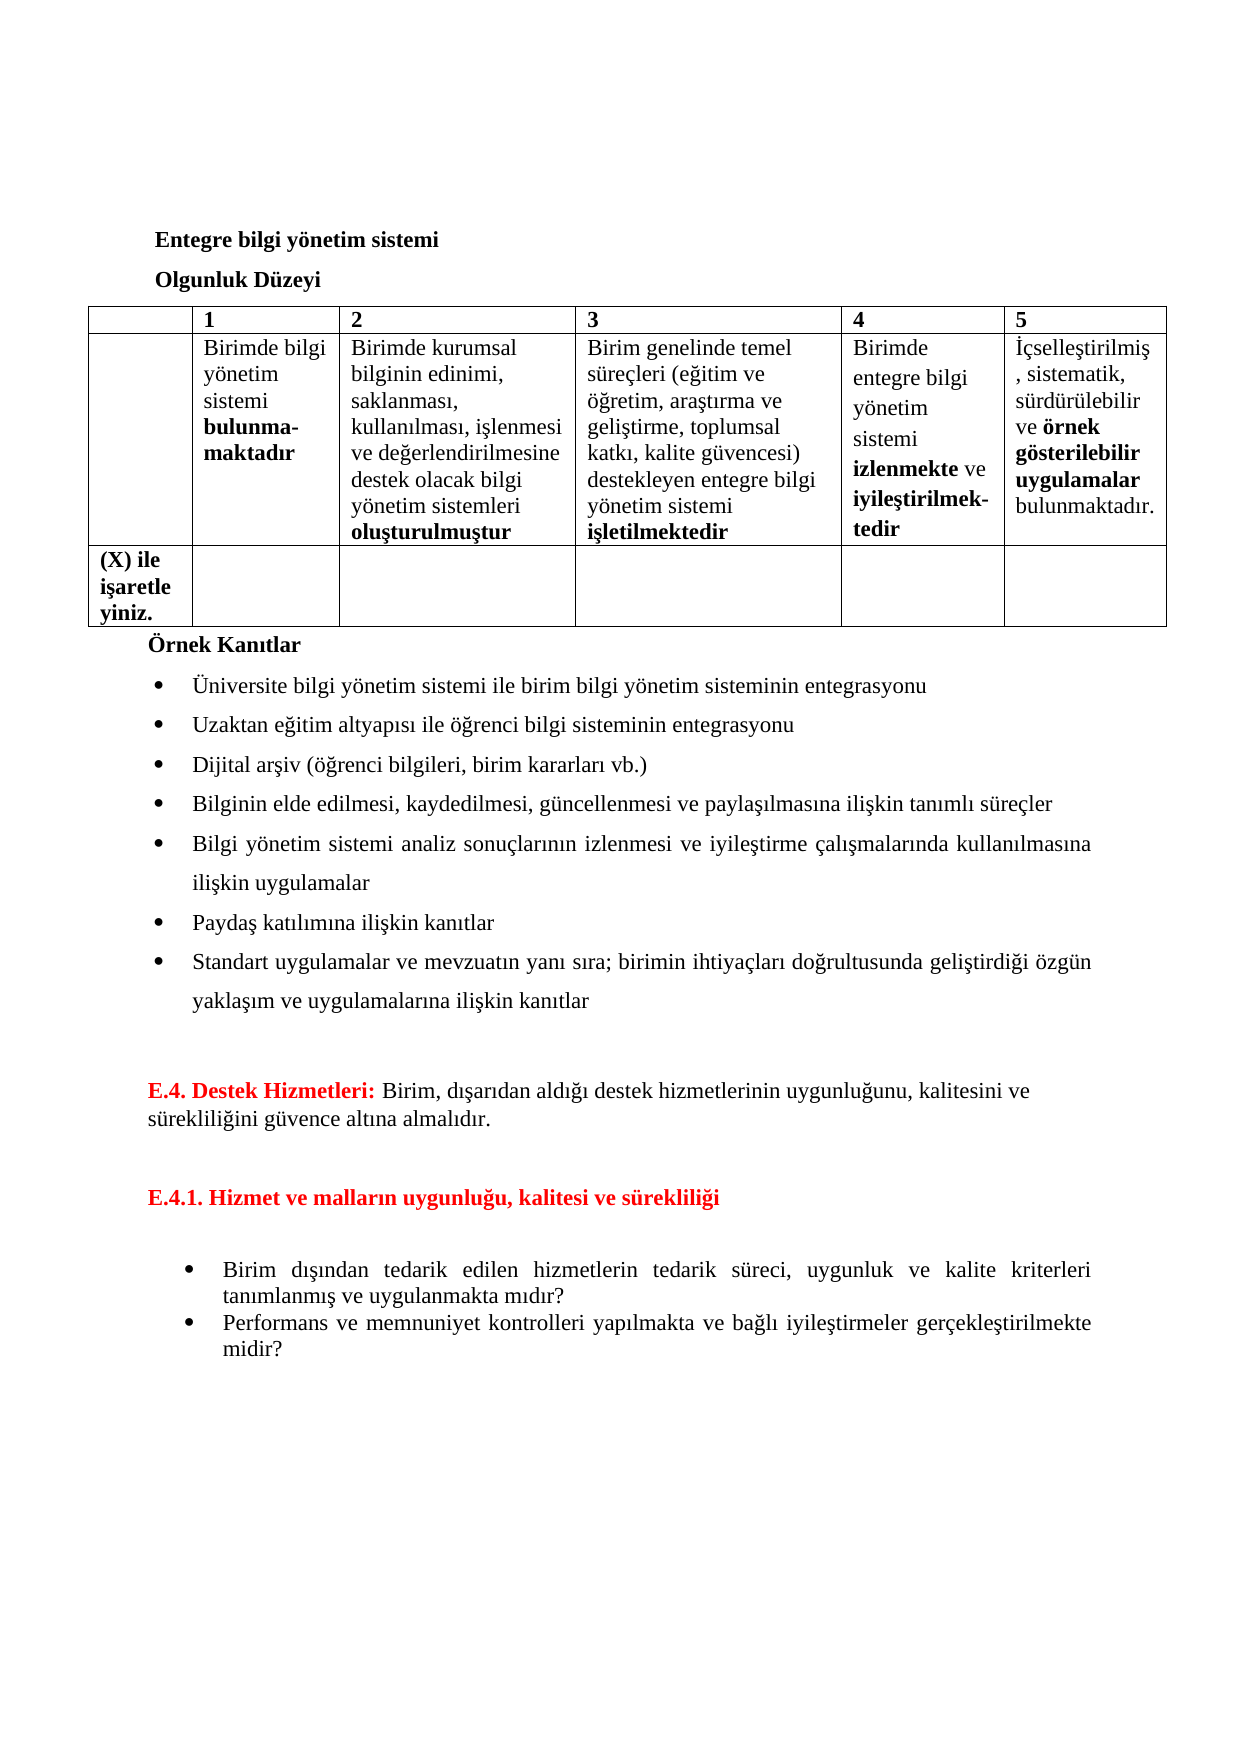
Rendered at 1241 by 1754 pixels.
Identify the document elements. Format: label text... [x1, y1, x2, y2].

table_cell [842, 546, 1004, 626]
table_header 1 [193, 307, 339, 333]
list Uzaktan eğitim altyapısı ile öğrenci bilgi sisteminin entegrasyonu [154, 711, 1093, 738]
list Bilgi yönetim sistemi analiz sonuçlarının izlenmesi ve iyileştirme çalışmalarında kullanılmasına ilişkin uygulamalar [154, 830, 1093, 896]
list Üniversite bilgi yönetim sistemi ile birim bilgi yönetim sisteminin entegrasyonu [154, 672, 1093, 698]
list Paydaş katılımına ilişkin kanıtlar [154, 909, 1093, 935]
subtitle E.4.1. Hizmet ve malların uygunluğu, kalitesi ve sürekliliği [148, 1184, 1093, 1253]
table_cell Birimde entegre bilgi yönetim sistemi izlenmekte ve iyileştirilmek-tedir [842, 334, 1004, 545]
list Birim dışından tedarik edilen hizmetlerin tedarik süreci, uygunluk ve kalite kriterleri tanımlanmış ve uygulanmakta mıdır? [185, 1256, 1093, 1309]
list Bilginin elde edilmesi, kaydedilmesi, güncellenmesi ve paylaşılmasına ilişkin tanımlı süreçler [154, 790, 1093, 817]
table_header 3 [576, 307, 841, 333]
table_cell [1005, 546, 1166, 626]
list Performans ve memnuniyet kontrolleri yapılmakta ve bağlı iyileştirmeler gerçekleştirilmekte midir? [185, 1309, 1093, 1362]
text Entegre bilgi yönetim sistemi [154, 227, 1093, 253]
table_header 5 [1005, 307, 1166, 333]
table_cell Birimde kurumsal bilginin edinimi, saklanması, kullanılması, işlenmesi ve değerlendirilmesine destek olacak bilgi yönetim sistemleri oluşturulmuştur [340, 334, 575, 545]
table_cell İçselleştirilmiş, sistematik, sürdürülebilir ve örnek gösterilebilir uygulamalar bulunmaktadır. [1005, 334, 1166, 545]
table_cell (X) ile işaretleyiniz. [89, 546, 192, 626]
table_cell Birim genelinde temel süreçleri (eğitim ve öğretim, araştırma ve geliştirme, toplumsal katkı, kalite güvencesi) destekleyen entegre bilgi yönetim sistemi işletilmektedir [576, 334, 841, 545]
table_cell [340, 546, 575, 626]
subtitle E.4. Destek Hizmetleri: Birim, dışarıdan aldığı destek hizmetlerinin uygunluğunu, kalitesini ve sürekliliğini güvence altına almalıdır. [148, 1077, 1093, 1132]
table_header [89, 307, 192, 333]
table_cell Birimde bilgi yönetim sistemi bulunma-maktadır [193, 334, 339, 545]
table_cell [89, 334, 192, 545]
text Örnek Kanıtlar [148, 631, 1093, 657]
table_cell [193, 546, 339, 626]
list Dijital arşiv (öğrenci bilgileri, birim kararları vb.) [154, 751, 1093, 777]
text Olgunluk Düzeyi [154, 266, 1093, 292]
table_header 2 [340, 307, 575, 333]
list Standart uygulamalar ve mevzuatın yanı sıra; birimin ihtiyaçları doğrultusunda geliştirdiği özgün yaklaşım ve uygulamalarına ilişkin kanıtlar [154, 948, 1093, 1014]
table_cell [576, 546, 841, 626]
table_header 4 [842, 307, 1004, 333]
